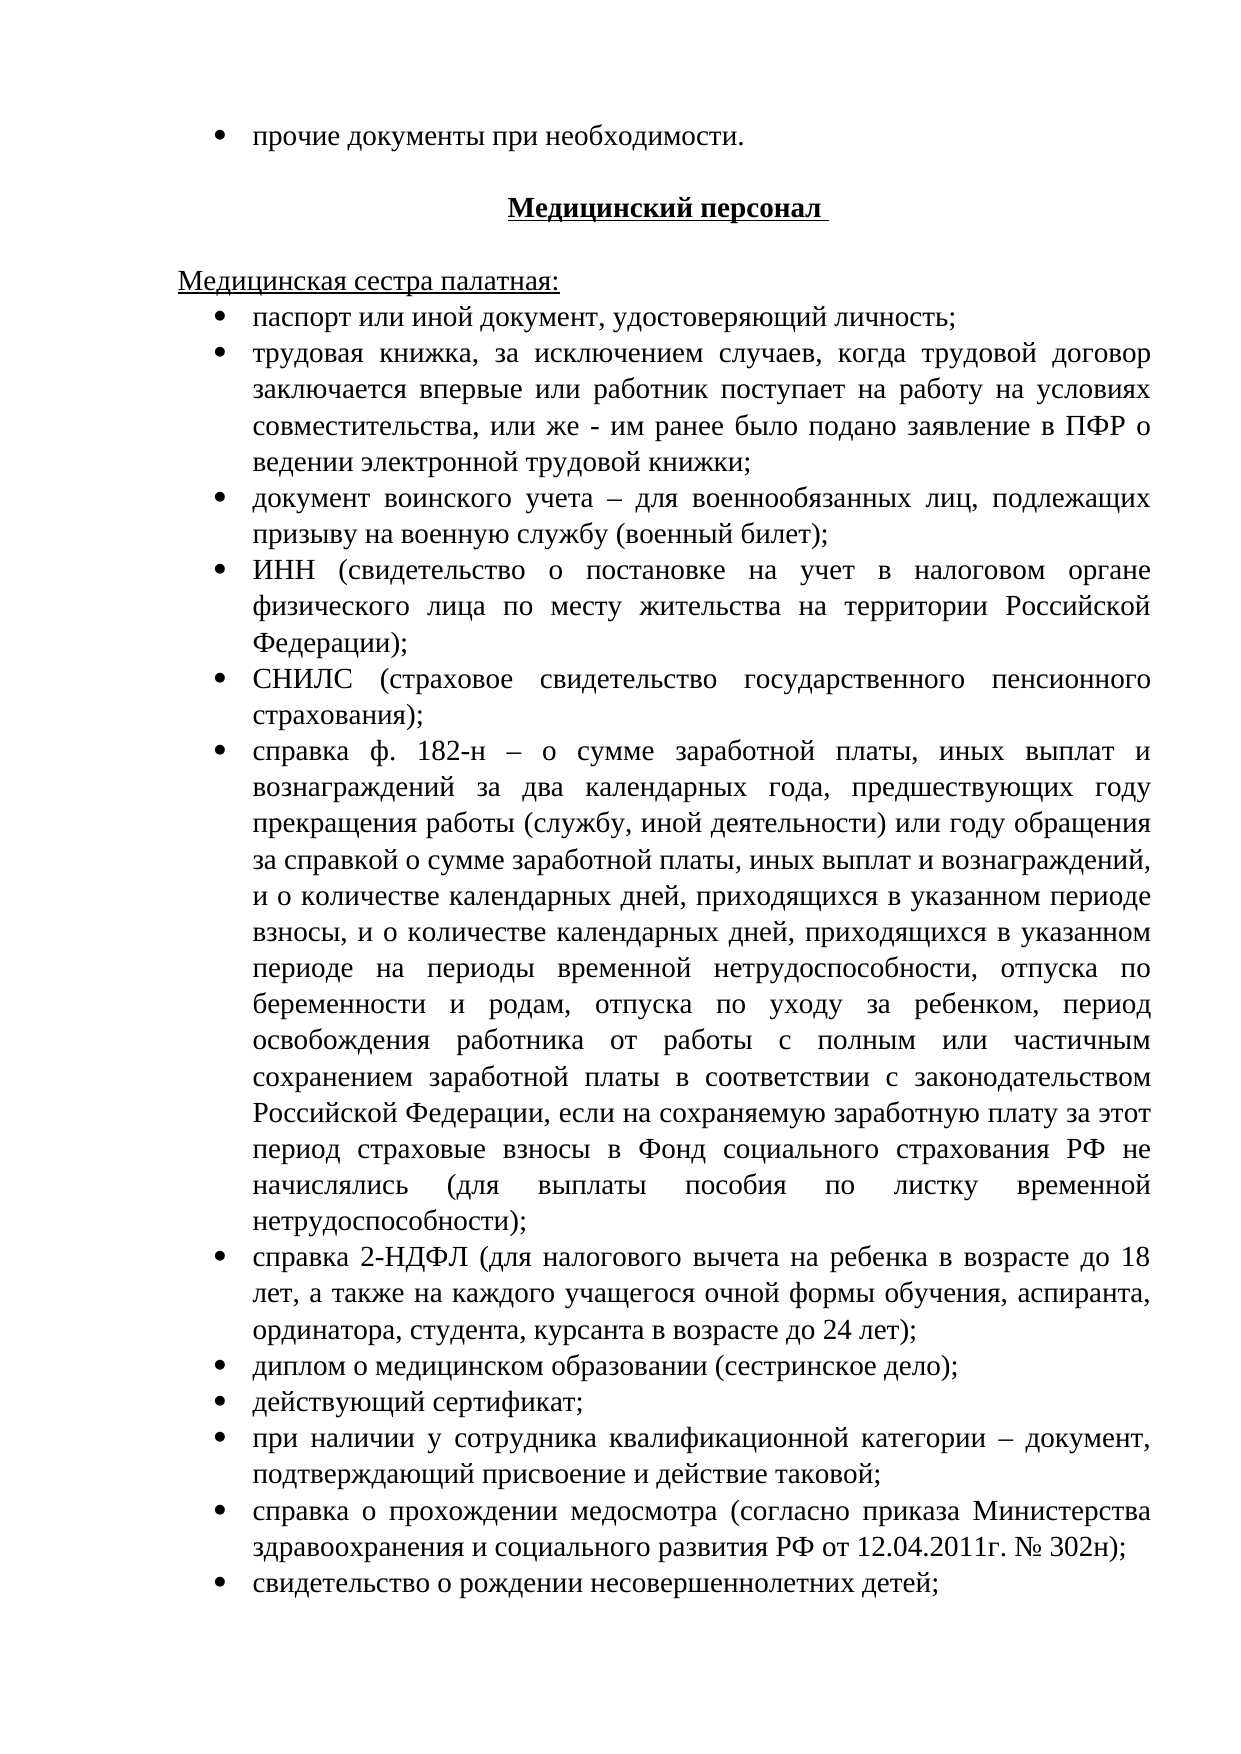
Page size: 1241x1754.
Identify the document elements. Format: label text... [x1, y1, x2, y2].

list ИНН (свидетельство о постановке на учет в налоговом органе физического лица по месту жительства на территории Российской Федерации); [215, 552, 1152, 658]
list справка 2-НДФЛ (для налогового вычета на ребенка в возрасте до 18 лет, а также на каждого учащегося очной формы обучения, аспиранта, ординатора, студента, курсанта в возрасте до 24 лет); [215, 1239, 1152, 1345]
list действующий сертификат; [215, 1384, 1152, 1418]
text Медицинская сестра палатная: [177, 263, 1152, 296]
list диплом о медицинском образовании (сестринское дело); [215, 1348, 1152, 1382]
list паспорт или иной документ, удостоверяющий личность; [215, 299, 1152, 333]
list прочие документы при необходимости. [215, 118, 1152, 152]
text Медицинский персонал [177, 191, 1152, 224]
list СНИЛС (страховое свидетельство государственного пенсионного страхования); [215, 661, 1152, 731]
list трудовая книжка, за исключением случаев, когда трудовой договор заключается впервые или работник поступает на работу на условиях совместительства, или же - им ранее было подано заявление в ПФР о ведении электронной трудовой книжки; [215, 335, 1152, 477]
list документ воинского учета – для военнообязанных лиц, подлежащих призыву на военную службу (военный билет); [215, 480, 1152, 550]
list при наличии у сотрудника квалификационной категории – документ, подтверждающий присвоение и действие таковой; [215, 1420, 1152, 1490]
list справка о прохождении медосмотра (согласно приказа Министерства здравоохранения и социального развития РФ от 12.04.2011г. № 302н); [215, 1493, 1152, 1563]
list справка ф. 182-н – о сумме заработной платы, иных выплат и вознаграждений за два календарных года, предшествующих году прекращения работы (службу, иной деятельности) или году обращения за справкой о сумме заработной платы, иных выплат и вознаграждений, и о количестве календарных дней, приходящихся в указанном периоде взносы, и о количестве календарных дней, приходящихся в указанном периоде на периоды временной нетрудоспособности, отпуска по беременности и родам, отпуска по уходу за ребенком, период освобождения работника от работы с полным или частичным сохранением заработной платы в соответствии с законодательством Российской Федерации, если на сохраняемую заработную плату за этот период страховые взносы в Фонд социального страхования РФ не начислялись (для выплаты пособия по листку временной нетрудоспособности); [215, 733, 1152, 1237]
list свидетельство о рождении несовершеннолетних детей; [215, 1565, 1152, 1599]
